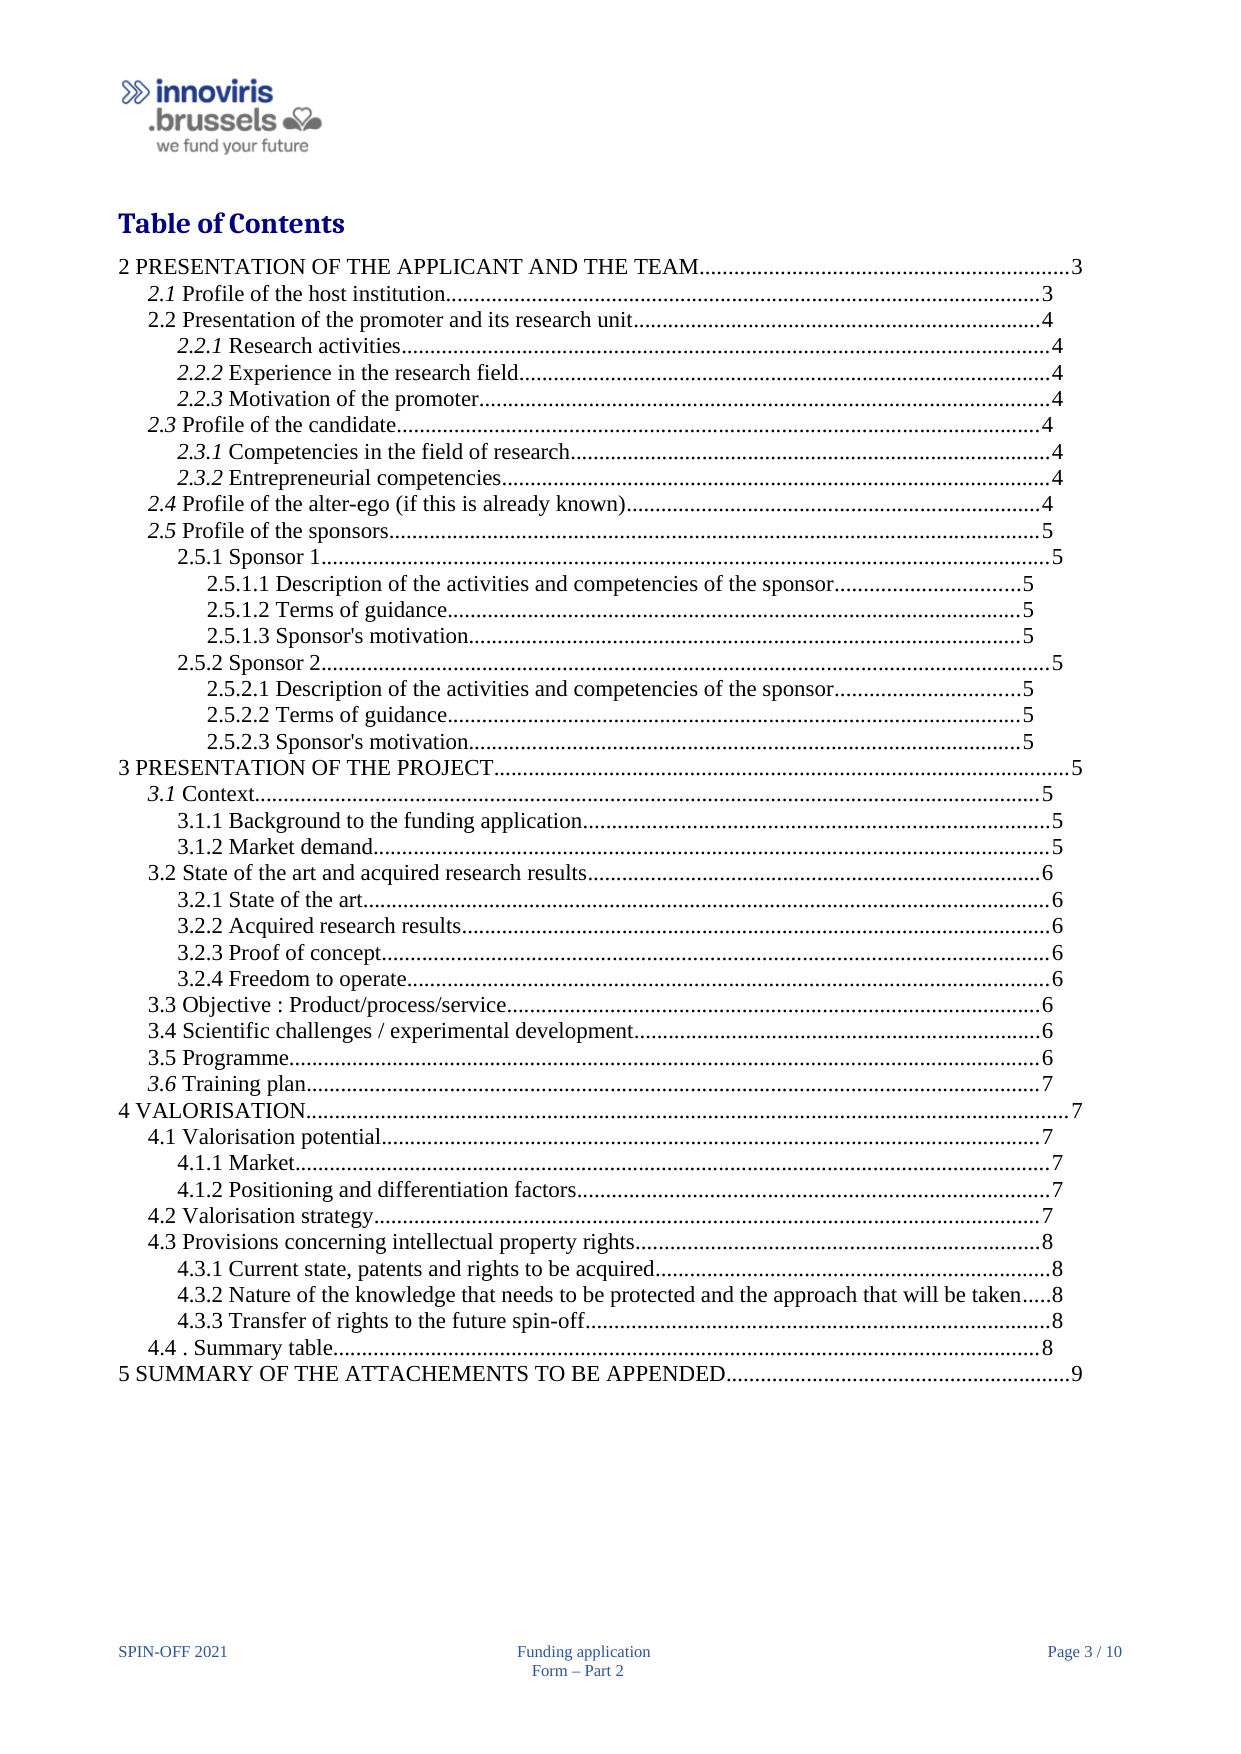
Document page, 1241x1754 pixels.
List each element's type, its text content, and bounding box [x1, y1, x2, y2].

text 3.5 Programme 6 [148, 1044, 1122, 1070]
text 2.5.1.2 Terms of guidance 5 [207, 596, 1122, 622]
text 4.1.1 Market 7 [177, 1149, 1122, 1176]
text 2.2.2 Experience in the research field 4 [177, 359, 1122, 385]
text 4.1.2 Positioning and differentiation factors 7 [177, 1176, 1122, 1202]
text 3.1.2 Market demand 5 [177, 833, 1122, 859]
text 3.6 Training plan 7 [148, 1070, 1122, 1097]
picture [118, 75, 325, 156]
text 3.2 State of the art and acquired research results 6 [148, 859, 1122, 886]
text 3.2.4 Freedom to operate 6 [177, 965, 1122, 991]
text 4.4 . Summary table 8 [148, 1334, 1122, 1360]
text 3.3 Objective : Product/process/service 6 [148, 991, 1122, 1018]
text 2.3.1 Competencies in the field of research 4 [177, 438, 1122, 464]
text 2.5.1.3 Sponsor's motivation 5 [207, 622, 1122, 649]
text 2.5.2.2 Terms of guidance 5 [207, 701, 1122, 728]
text 2.5.1.1 Description of the activities and competencies of the sponsor 5 [207, 569, 1122, 596]
text Table of Contents [118, 207, 1122, 241]
text 2.5.2 Sponsor 2 5 [177, 649, 1122, 675]
text 5 SUMMARY OF THE ATTACHEMENTS TO BE APPENDED 9 [118, 1360, 1122, 1387]
text 2.4 Profile of the alter-ego (if this is already known) 4 [148, 491, 1122, 517]
text 3.2.3 Proof of concept 6 [177, 938, 1122, 965]
text 3.2.2 Acquired research results 6 [177, 912, 1122, 938]
text 2.2.1 Research activities 4 [177, 332, 1122, 359]
text 3.1.1 Background to the funding application 5 [177, 807, 1122, 833]
text 3 PRESENTATION OF THE PROJECT 5 [118, 754, 1122, 780]
text 4.3 Provisions concerning intellectual property rights 8 [148, 1228, 1122, 1255]
text 4.3.1 Current state, patents and rights to be acquired 8 [177, 1255, 1122, 1281]
text 2.5 Profile of the sponsors 5 [148, 517, 1122, 543]
text 2.5.2.3 Sponsor's motivation 5 [207, 728, 1122, 754]
text 2 PRESENTATION OF THE APPLICANT AND THE TEAM 3 [118, 253, 1122, 280]
text 4.3.2 Nature of the knowledge that needs to be protected and the approach that will be taken 8 [177, 1281, 1122, 1307]
text 2.2 Presentation of the promoter and its research unit 4 [148, 306, 1122, 332]
text 2.5.2.1 Description of the activities and competencies of the sponsor 5 [207, 675, 1122, 701]
text 2.3.2 Entrepreneurial competencies 4 [177, 464, 1122, 491]
text 2.3 Profile of the candidate 4 [148, 411, 1122, 438]
text 4.1 Valorisation potential 7 [148, 1123, 1122, 1149]
text 3.4 Scientific challenges / experimental development 6 [148, 1018, 1122, 1044]
text 4.2 Valorisation strategy 7 [148, 1202, 1122, 1228]
text 2.5.1 Sponsor 1 5 [177, 543, 1122, 569]
text 4.3.3 Transfer of rights to the future spin-off 8 [177, 1307, 1122, 1334]
text 2.1 Profile of the host institution 3 [148, 280, 1122, 306]
text 3.2.1 State of the art 6 [177, 886, 1122, 912]
text 3.1 Context 5 [148, 780, 1122, 807]
text 4 VALORISATION 7 [118, 1097, 1122, 1123]
text 2.2.3 Motivation of the promoter 4 [177, 385, 1122, 411]
